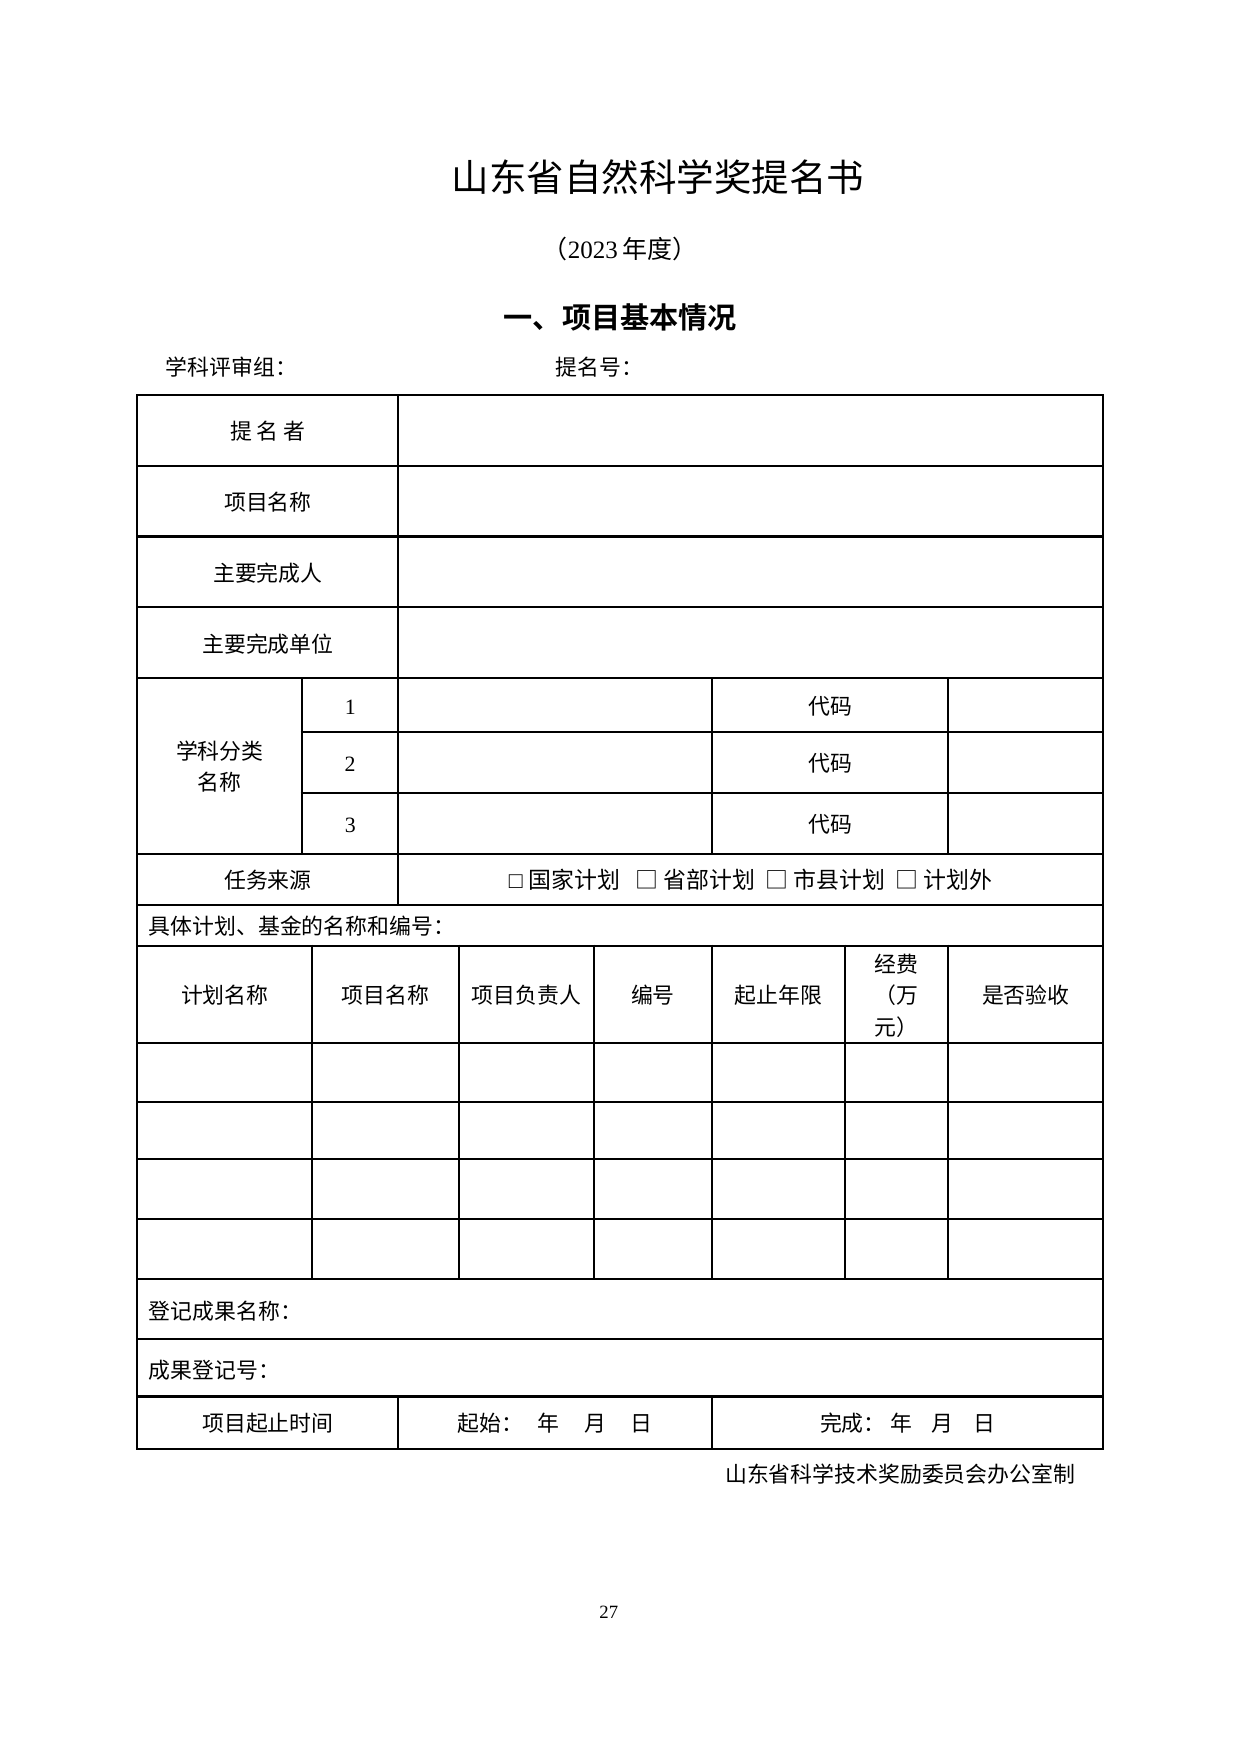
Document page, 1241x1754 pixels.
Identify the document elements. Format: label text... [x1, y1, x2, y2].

table_cell [713, 1220, 844, 1278]
table_cell 代码 [713, 794, 947, 852]
table_cell [846, 1220, 947, 1278]
table_cell 编号 [595, 947, 711, 1042]
table_cell [949, 1160, 1102, 1218]
table_cell [949, 1220, 1102, 1278]
table_cell [399, 608, 1102, 677]
table_cell [460, 1160, 593, 1218]
table_cell [713, 1103, 844, 1158]
table_cell [313, 1103, 458, 1158]
text 一、项目基本情况 [165, 294, 1075, 338]
table_cell [713, 1160, 844, 1218]
table_cell 代码 [713, 679, 947, 731]
table_cell 经费 （万元） [846, 947, 947, 1042]
table_cell [138, 1044, 311, 1101]
table_cell 成果登记号： [138, 1340, 1102, 1395]
table_cell [595, 1160, 711, 1218]
table_cell [846, 1103, 947, 1158]
table_cell [460, 1044, 593, 1101]
table_cell [595, 1044, 711, 1101]
table_cell 1 [303, 679, 397, 731]
table_cell 项目起止时间 [138, 1398, 397, 1448]
table_cell [313, 1160, 458, 1218]
table_cell [846, 1044, 947, 1101]
table_cell 具体计划、基金的名称和编号： [138, 906, 1102, 944]
table_cell [949, 733, 1102, 792]
table_cell [846, 1160, 947, 1218]
table_cell 主要完成人 [138, 538, 397, 606]
table_cell 3 [303, 794, 397, 852]
table_cell [399, 679, 711, 731]
table_cell [399, 733, 711, 792]
table_cell [595, 1220, 711, 1278]
table_cell 起止年限 [713, 947, 844, 1042]
table_cell [949, 1103, 1102, 1158]
table_cell [949, 679, 1102, 731]
table_cell 是否验收 [949, 947, 1102, 1042]
table_cell 起始： 年 月 日 [399, 1398, 711, 1448]
text 山东省自然科学奖提名书 [165, 148, 1075, 202]
table_cell 任务来源 [138, 855, 397, 904]
table_cell 计划名称 [138, 947, 311, 1042]
table_cell 完成： 年 月 日 [713, 1398, 1102, 1448]
table_cell [595, 1103, 711, 1158]
table_cell [399, 794, 711, 852]
table_cell [713, 1044, 844, 1101]
table_header 提 名 者 [138, 396, 397, 464]
text （2023年度） [165, 229, 1075, 265]
text 学科评审组： 提名号： [165, 350, 1075, 382]
table_cell [460, 1103, 593, 1158]
table_cell [313, 1044, 458, 1101]
table_cell [138, 1220, 311, 1278]
text 山东省科学技术奖励委员会办公室制 [165, 1450, 1075, 1490]
table_cell 项目负责人 [460, 947, 593, 1042]
table_cell [138, 1160, 311, 1218]
table_cell 主要完成单位 [138, 608, 397, 677]
table_cell [138, 1103, 311, 1158]
table_cell [399, 538, 1102, 606]
table_cell [313, 1220, 458, 1278]
table_cell [460, 1220, 593, 1278]
table_cell [399, 467, 1102, 535]
table_cell □ 国家计划 □ 省部计划 □ 市县计划 □ 计划外 [399, 855, 1102, 904]
table_cell 登记成果名称： [138, 1280, 1102, 1338]
table_cell 学科分类 名称 [138, 679, 301, 852]
table_cell [949, 1044, 1102, 1101]
table_cell [949, 794, 1102, 852]
table_cell 2 [303, 733, 397, 792]
table_cell 项目名称 [313, 947, 458, 1042]
table_header [399, 396, 1102, 464]
table_cell 项目名称 [138, 467, 397, 535]
table_cell 代码 [713, 733, 947, 792]
